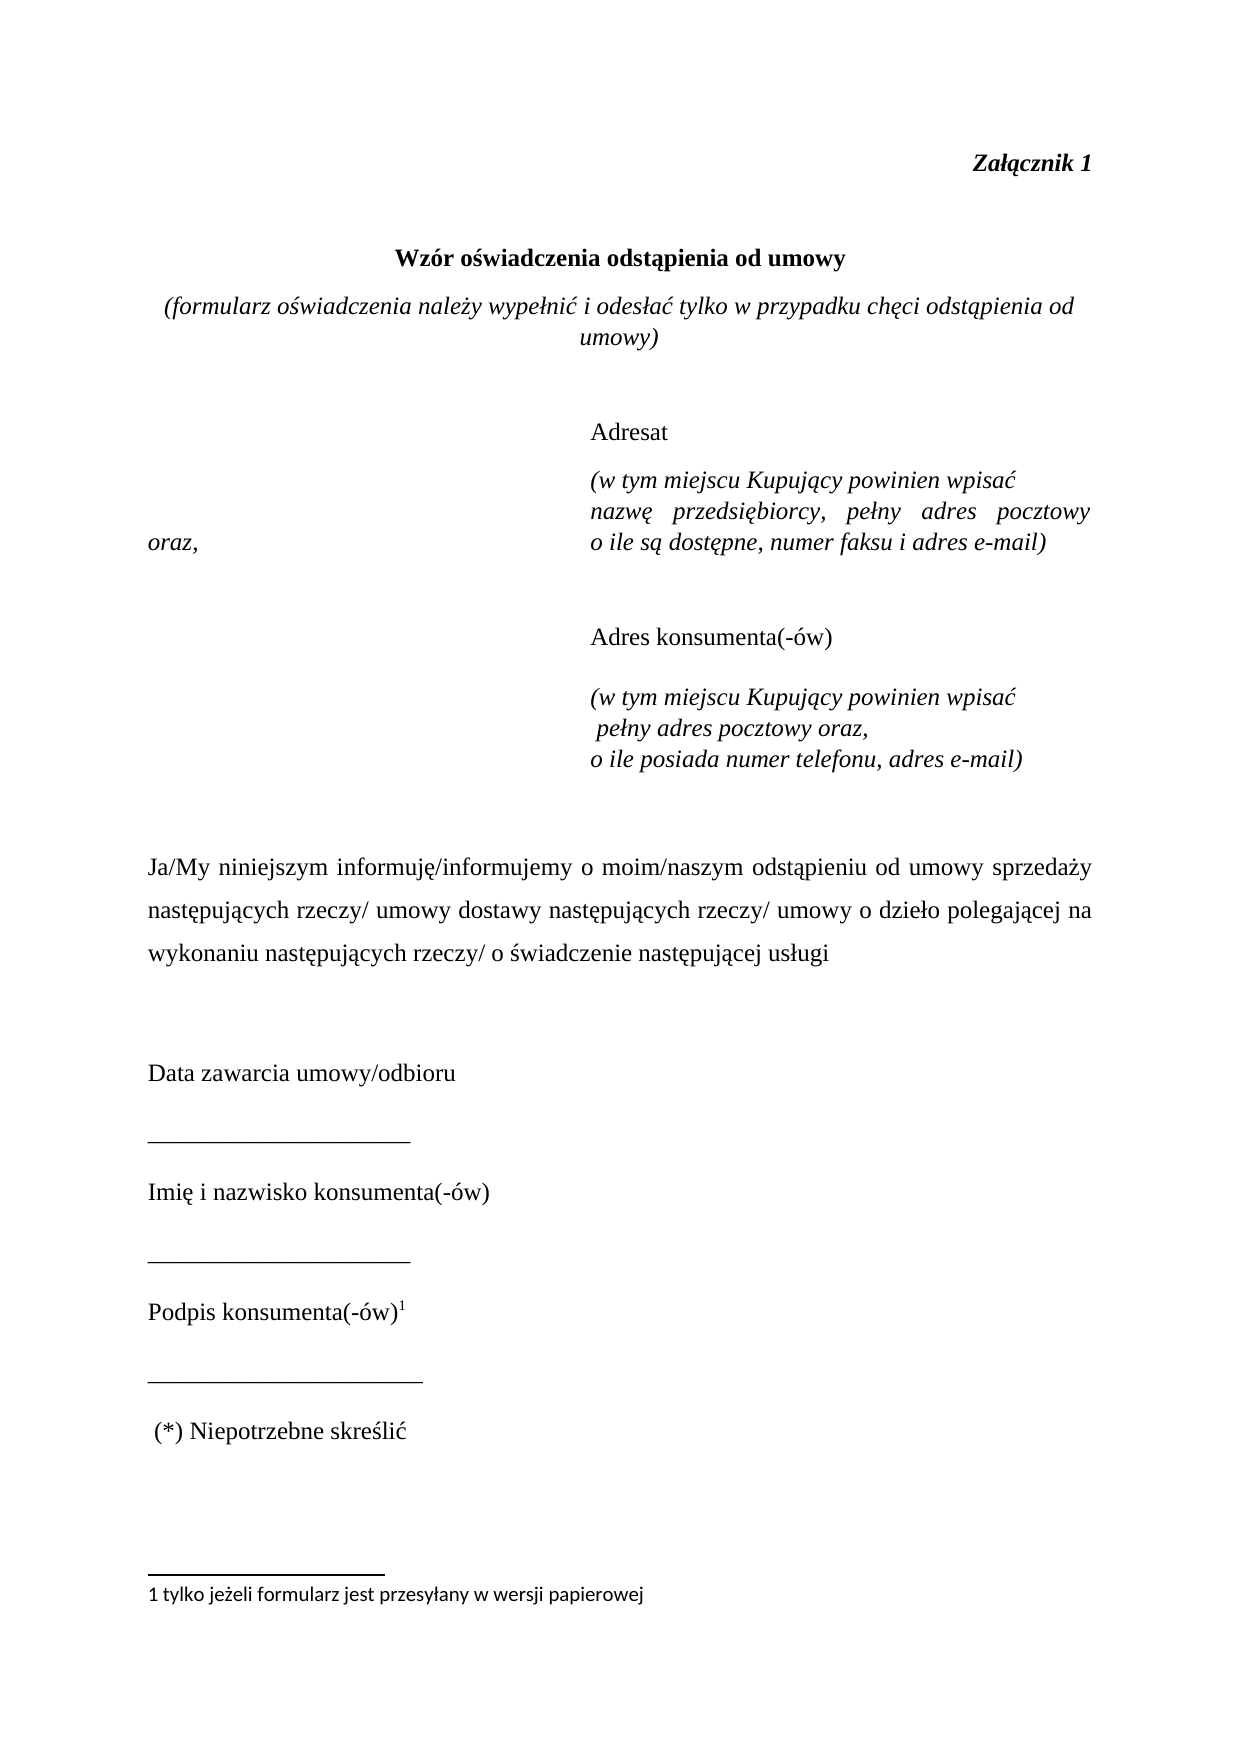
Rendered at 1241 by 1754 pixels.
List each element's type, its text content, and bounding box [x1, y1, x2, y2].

text Załącznik 1 [148, 148, 1093, 176]
text Wzór oświadczenia odstąpienia od umowy [148, 243, 1093, 272]
text (*) Niepotrzebne skreślić [148, 1416, 1093, 1445]
text Ja/My niniejszym informuję/informujemy o moim/naszym odstąpieniu od umowy sprzedaży następujących rzeczy/ umowy dostawy następujących rzeczy/ umowy o dzieło polegającej na wykonaniu następujących rzeczy/ o świadczenie następującej usługi [148, 852, 1093, 967]
text Data zawarcia umowy/odbioru [148, 1058, 1093, 1086]
text ______________________ [148, 1357, 1093, 1385]
text _____________________ [148, 1117, 1093, 1146]
text (w tym miejscu Kupujący powinien wpisać pełny adres pocztowy oraz, o ile posiada numer telefonu, adres e-mail) [148, 682, 1093, 773]
text Imię i nazwisko konsumenta(-ów) [148, 1177, 1093, 1206]
text (w tym miejscu Kupujący powinien wpisać nazwę przedsiębiorcy, pełny adres pocztowy oraz, o ile są dostępne, numer faksu i adres e-mail) [148, 465, 1093, 556]
text Adres konsumenta(-ów) [148, 622, 1093, 651]
text (formularz oświadczenia należy wypełnić i odesłać tylko w przypadku chęci odstąpienia od umowy) [148, 291, 1093, 351]
text _____________________ [148, 1237, 1093, 1266]
text Podpis konsumenta(-ów) [148, 1297, 1093, 1326]
text Adresat [148, 417, 1093, 446]
